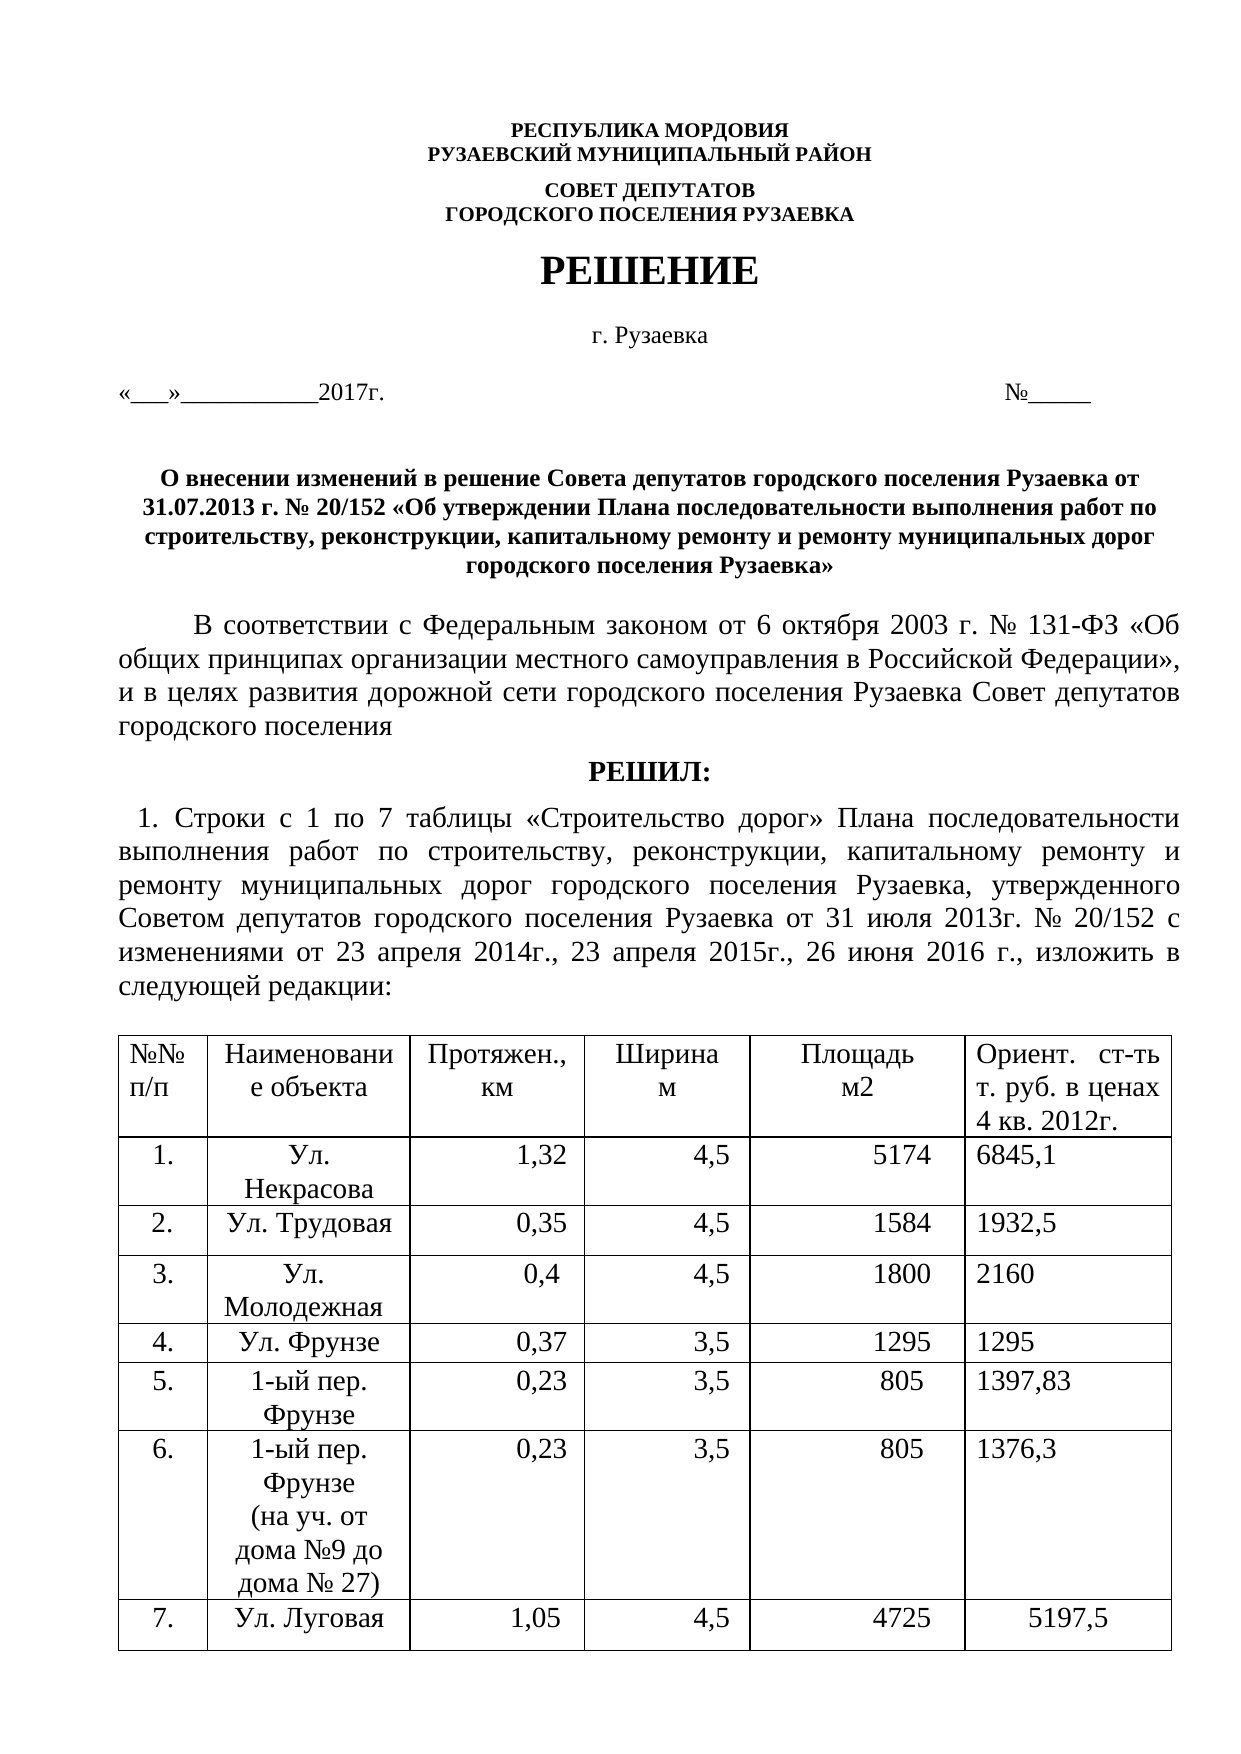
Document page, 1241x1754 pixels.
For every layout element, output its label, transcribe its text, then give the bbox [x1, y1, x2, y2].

table_cell 1376,3 [966, 1431, 1171, 1599]
table_cell 5. [119, 1363, 207, 1430]
table_cell 2160 [966, 1256, 1171, 1323]
table_cell 4,5 [585, 1206, 749, 1255]
table_cell 1,32 [411, 1138, 584, 1204]
text В соответствии с Федеральным законом от 6 октября 2003 г. № 131-ФЗ «Об общих принципах организации местного самоуправления в Российской Федерации», и в целях развития дорожной сети городского поселения Рузаевка Совет депутатов городского поселения [118, 607, 1181, 741]
table_cell 1932,5 [966, 1206, 1171, 1255]
table_header Площадь м2 [751, 1036, 964, 1136]
table_cell 0,4 [411, 1256, 584, 1323]
table_cell 1584 [751, 1206, 964, 1255]
table_cell 3,5 [585, 1324, 749, 1362]
table_cell 1,05 [411, 1600, 584, 1649]
table_header Протяжен., км [411, 1036, 584, 1136]
table_cell 1800 [751, 1256, 964, 1323]
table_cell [208, 1600, 409, 1649]
text СОВЕТ ДЕПУТАТОВ [118, 178, 1181, 202]
text «___»___________2017г. №_____ [118, 377, 1181, 406]
table_header Ширина м [585, 1036, 749, 1136]
text Рузаевский муниципальный район [118, 142, 1181, 166]
table_cell 3. [119, 1256, 207, 1323]
table_cell 4,5 [585, 1600, 749, 1649]
table_cell 0,37 [411, 1324, 584, 1362]
table_cell Ул. Трудовая [208, 1206, 409, 1255]
table_cell 5174 [751, 1138, 964, 1204]
text РЕШЕНИЕ [118, 246, 1181, 293]
table_cell 1397,83 [966, 1363, 1171, 1430]
table_cell 0,23 [411, 1431, 584, 1599]
table_cell 4. [119, 1324, 207, 1362]
text Городского поселения РУЗАЕВКА [118, 202, 1181, 226]
table_cell Ул. Фрунзе [208, 1324, 409, 1362]
text г. Рузаевка [118, 320, 1181, 348]
table_header Ориент. ст-ть т. руб. в ценах 4 кв. 2012г. [966, 1036, 1171, 1136]
table_cell 4,5 [585, 1256, 749, 1323]
table_cell 805 [751, 1431, 964, 1599]
text О внесении изменений в решение Совета депутатов городского поселения Рузаевка от 31.07.2013 г. № 20/152 «Об утверждении Плана последовательности выполнения работ по строительству, реконструкции, капитальному ремонту и ремонту муниципальных дорог городского поселения Рузаевка» [118, 463, 1181, 578]
table_cell 3,5 [585, 1431, 749, 1599]
table_cell 5197,5 [966, 1600, 1171, 1649]
table_cell 2. [119, 1206, 207, 1255]
text РЕШИЛ: [118, 754, 1181, 787]
table_cell Ул. Некрасова [208, 1138, 409, 1204]
table_cell 1295 [966, 1324, 1171, 1362]
table_cell 4725 [751, 1600, 964, 1649]
table_cell 4,5 [585, 1138, 749, 1204]
table_header №№ п/п [119, 1036, 207, 1136]
table_cell 7. [119, 1600, 207, 1649]
text РЕСПУБЛИКА МОРДОВИЯ [118, 118, 1181, 142]
table_cell Ул. Молодежная [208, 1256, 409, 1323]
table_cell 805 [751, 1363, 964, 1430]
table_cell 6. [119, 1431, 207, 1599]
table_cell 6845,1 [966, 1138, 1171, 1204]
table_header Наименование объекта [208, 1036, 409, 1136]
table_cell 1. [119, 1138, 207, 1204]
table_cell 1295 [751, 1324, 964, 1362]
table_cell 1-ый пер. Фрунзе [208, 1363, 409, 1430]
table_cell 0,35 [411, 1206, 584, 1255]
list Строки с 1 по 7 таблицы «Строительство дорог» Плана последовательности выполнения работ по строительству, реконструкции, капитальному ремонту и ремонту муниципальных дорог городского поселения Рузаевка, утвержденного Советом депутатов городского поселения Рузаевка от 31 июля 2013г. № 20/152 с изменениями от 23 апреля 2014г., 23 апреля 2015г., 26 июня 2016 г., изложить в следующей редакции: [118, 800, 1181, 1001]
table_cell 1-ый пер. Фрунзе (на уч. от дома №9 до дома № 27) [208, 1431, 409, 1599]
table_cell 0,23 [411, 1363, 584, 1430]
table_cell 3,5 [585, 1363, 749, 1430]
